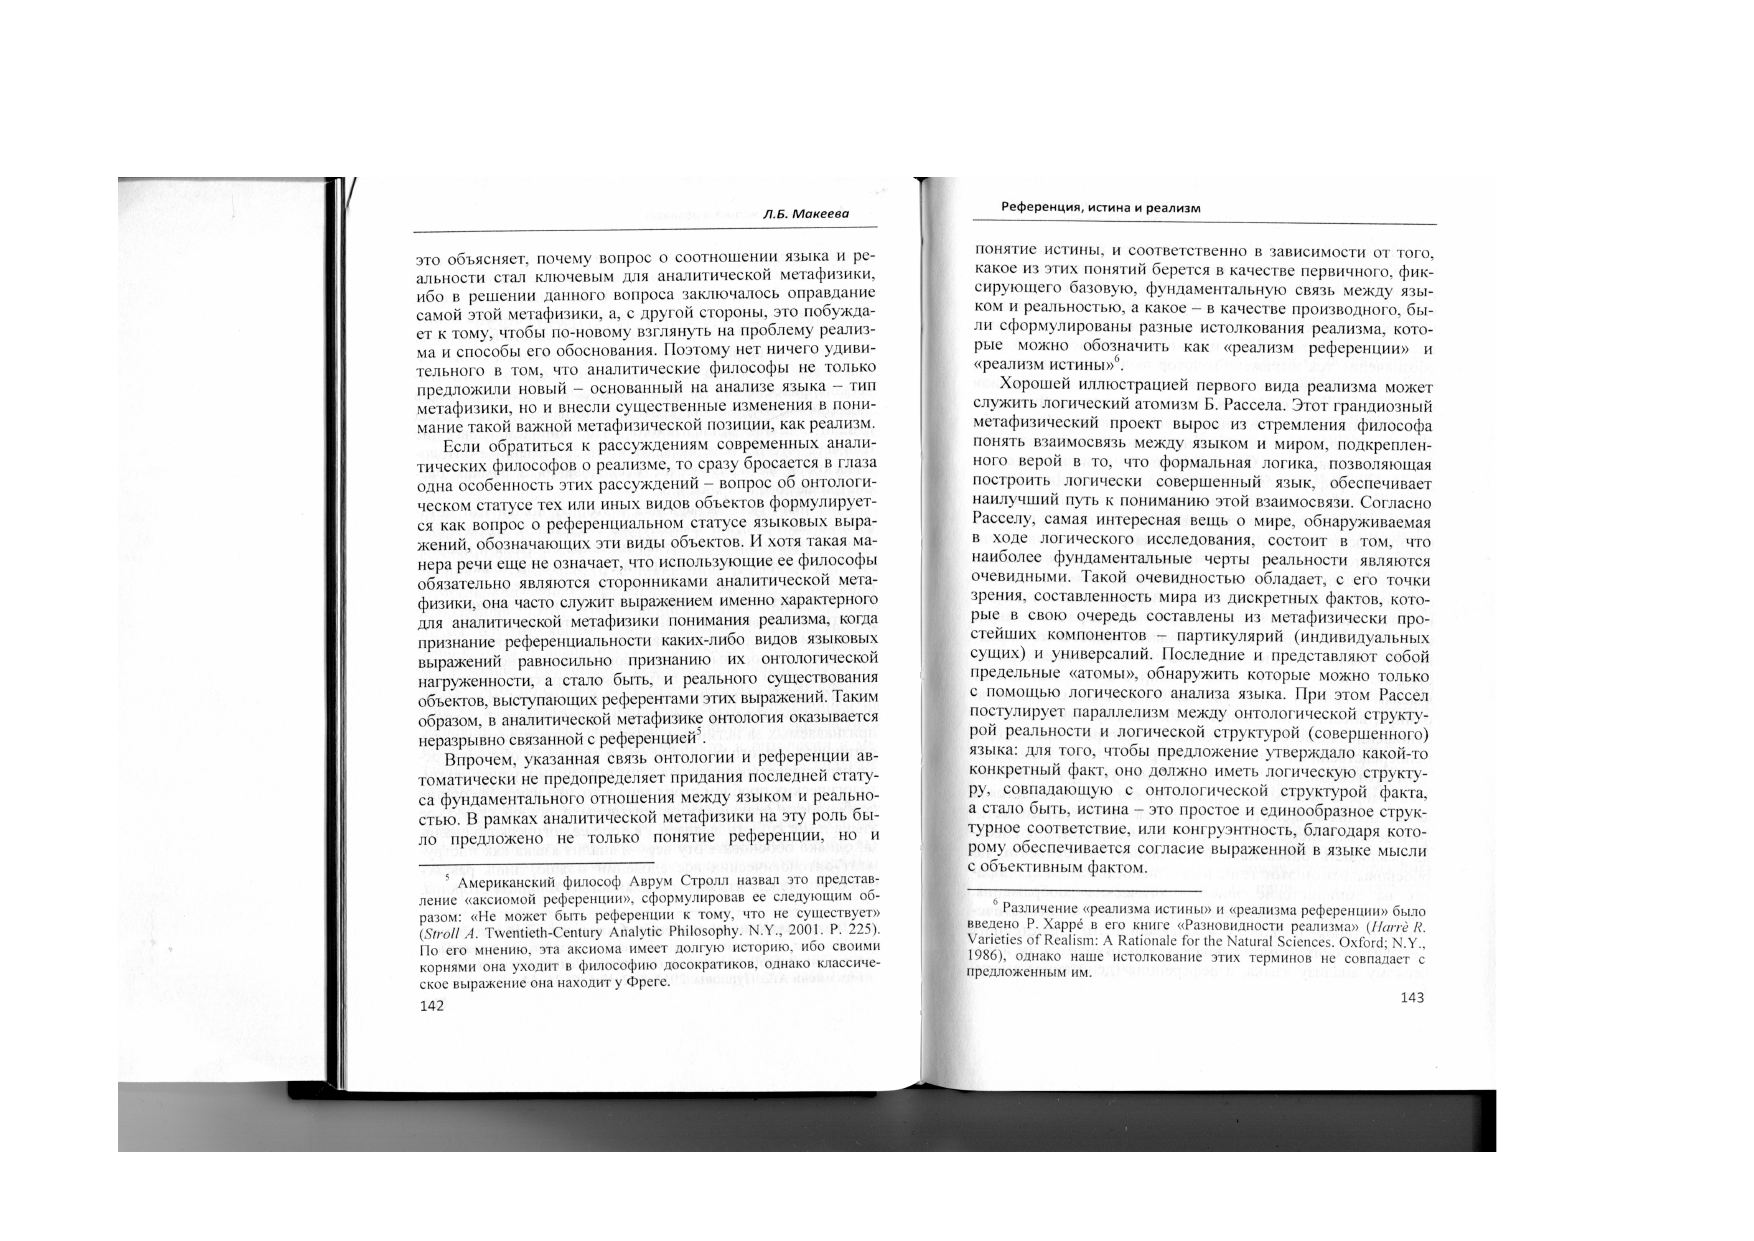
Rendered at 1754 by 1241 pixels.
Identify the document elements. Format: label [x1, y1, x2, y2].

picture [118, 177, 1497, 1152]
